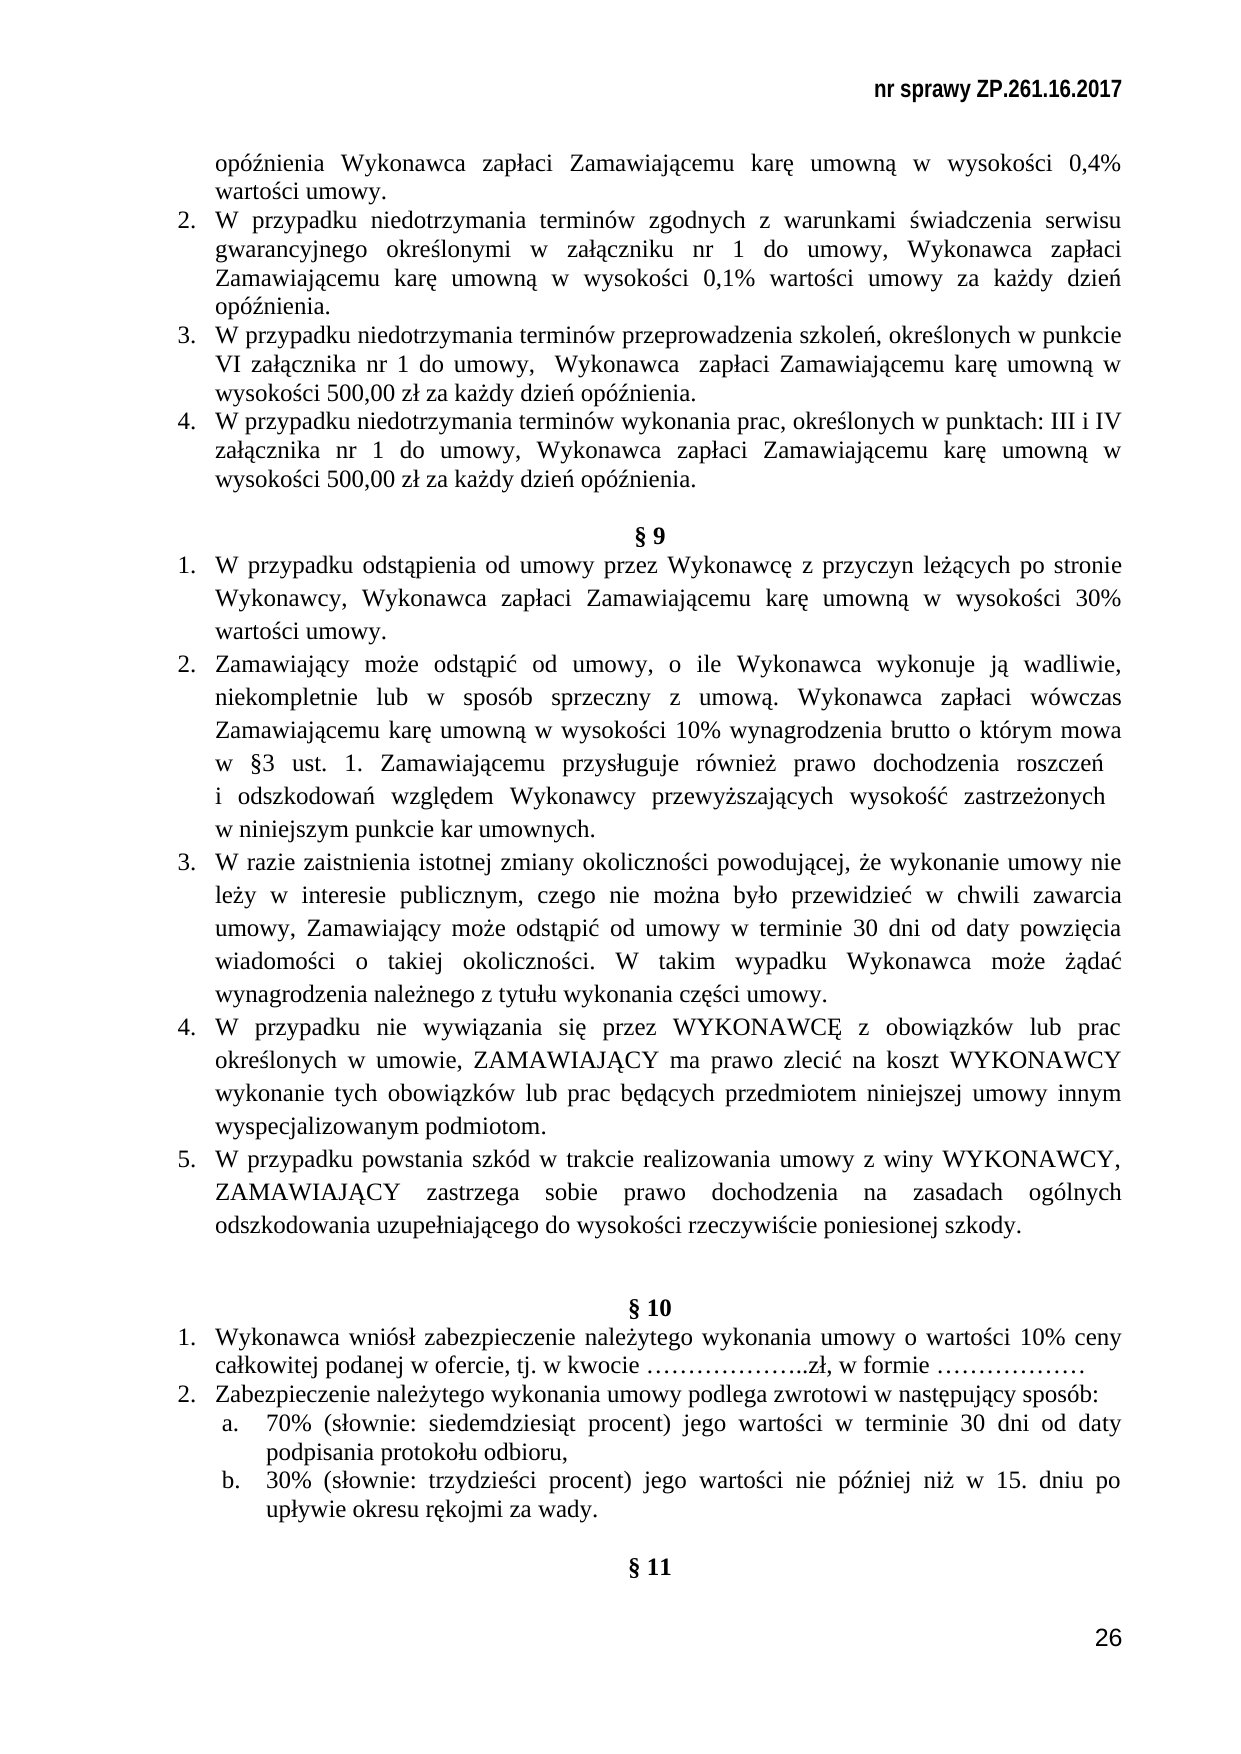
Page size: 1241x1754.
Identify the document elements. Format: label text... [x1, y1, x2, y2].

list W przypadku niedotrzymania terminów przeprowadzenia szkoleń, określonych w punkcie VI załącznika nr 1 do umowy, Wykonawca zapłaci Zamawiającemu karę umowną w wysokości 500,00 zł za każdy dzień opóźnienia. [177, 320, 1122, 406]
list Zamawiający może odstąpić od umowy, o ile Wykonawca wykonuje ją wadliwie, niekompletnie lub w sposób sprzeczny z umową. Wykonawca zapłaci wówczas Zamawiającemu karę umowną w wysokości 10% wynagrodzenia brutto o którym mowa w §3 ust. 1. Zamawiającemu przysługuje również prawo dochodzenia roszczeń i odszkodowań względem Wykonawcy przewyższających wysokość zastrzeżonych w niniejszym punkcie kar umownych. [177, 649, 1122, 843]
list W razie zaistnienia istotnej zmiany okoliczności powodującej, że wykonanie umowy nie leży w interesie publicznym, czego nie można było przewidzieć w chwili zawarcia umowy, Zamawiający może odstąpić od umowy w terminie 30 dni od daty powzięcia wiadomości o takiej okoliczności. W takim wypadku Wykonawca może żądać wynagrodzenia należnego z tytułu wykonania części umowy. [177, 847, 1122, 1008]
list W przypadku niedotrzymania terminów wykonania prac, określonych w punktach: III i IV załącznika nr 1 do umowy, Wykonawca zapłaci Zamawiającemu karę umowną w wysokości 500,00 zł za każdy dzień opóźnienia. [177, 406, 1122, 493]
list W przypadku nie wywiązania się przez WYKONAWCĘ z obowiązków lub prac określonych w umowie, ZAMAWIAJĄCY ma prawo zlecić na koszt WYKONAWCY wykonanie tych obowiązków lub prac będących przedmiotem niniejszej umowy innym wyspecjalizowanym podmiotom. [177, 1012, 1122, 1140]
list W przypadku niedotrzymania terminów zgodnych z warunkami świadczenia serwisu gwarancyjnego określonymi w załączniku nr 1 do umowy, Wykonawca zapłaci Zamawiającemu karę umowną w wysokości 0,1% wartości umowy za każdy dzień opóźnienia. [177, 205, 1122, 320]
list W przypadku powstania szkód w trakcie realizowania umowy z winy WYKONAWCY, ZAMAWIAJĄCY zastrzega sobie prawo dochodzenia na zasadach ogólnych odszkodowania uzupełniającego do wysokości rzeczywiście poniesionej szkody. [177, 1144, 1122, 1239]
list 30% (słownie: trzydzieści procent) jego wartości nie później niż w 15. dniu po upływie okresu rękojmi za wady. [222, 1466, 1122, 1523]
text § 9 [177, 521, 1122, 550]
list W przypadku odstąpienia od umowy przez Wykonawcę z przyczyn leżących po stronie Wykonawcy, Wykonawca zapłaci Zamawiającemu karę umowną w wysokości 30% wartości umowy. [177, 550, 1122, 645]
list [177, 148, 1122, 205]
text § 10 [177, 1293, 1122, 1322]
list 70% (słownie: siedemdziesiąt procent) jego wartości w terminie 30 dni od daty podpisania protokołu odbioru, [222, 1408, 1122, 1466]
text § 11 [177, 1552, 1122, 1581]
list Zabezpieczenie należytego wykonania umowy podlega zwrotowi w następujący sposób: [177, 1379, 1122, 1408]
list Wykonawca wniósł zabezpieczenie należytego wykonania umowy o wartości 10% ceny całkowitej podanej w ofercie, tj. w kwocie ………………..zł, w formie ……………… [177, 1322, 1122, 1379]
